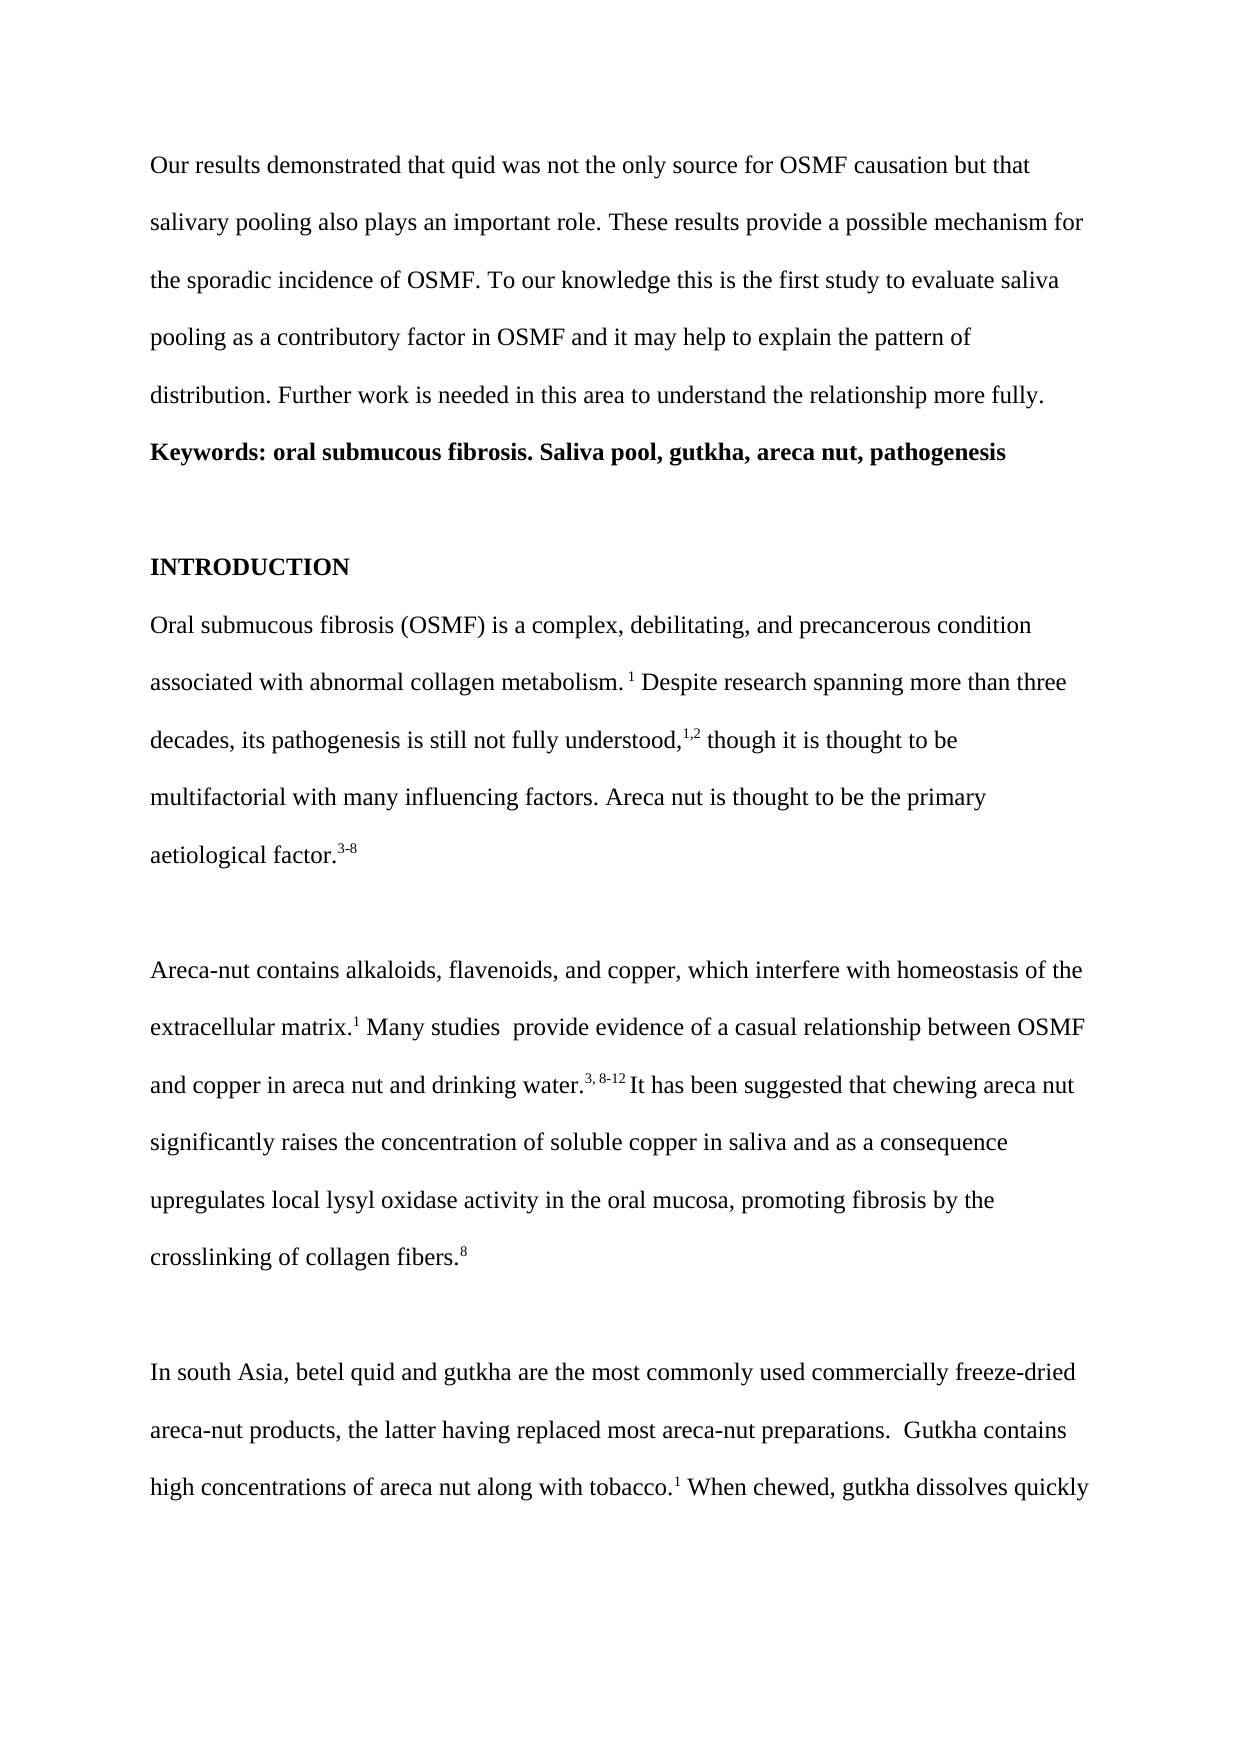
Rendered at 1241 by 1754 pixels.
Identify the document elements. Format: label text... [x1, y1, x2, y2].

text INTRODUCTION [150, 552, 1090, 581]
text Our results demonstrated that quid was not the only source for OSMF causation but that salivary pooling also plays an important role. These results provide a possible mechanism for the sporadic incidence of OSMF. To our knowledge this is the first study to evaluate saliva pooling as a contributory factor in OSMF and it may help to explain the pattern of distribution. Further work is needed in this area to understand the relationship more fully. [150, 150, 1090, 409]
text Oral submucous fibrosis (OSMF) is a complex, debilitating, and precancerous condition associated with abnormal collagen metabolism. 1 Despite research spanning more than three decades, its pathogenesis is still not fully understood,1,2 though it is thought to be multifactorial with many influencing factors. Areca nut is thought to be the primary aetiological factor.3-8 [150, 610, 1090, 869]
text Keywords: oral submucous fibrosis. Saliva pool, gutkha, areca nut, pathogenesis [150, 437, 1090, 466]
text Areca-nut contains alkaloids, flavenoids, and copper, which interfere with homeostasis of the extracellular matrix.1 Many studies provide evidence of a casual relationship between OSMF and copper in areca nut and drinking water.3, 8-12 It has been suggested that chewing areca nut significantly raises the concentration of soluble copper in saliva and as a consequence upregulates local lysyl oxidase activity in the oral mucosa, promoting fibrosis by the crosslinking of collagen fibers.8 [150, 955, 1090, 1271]
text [150, 1357, 1090, 1501]
